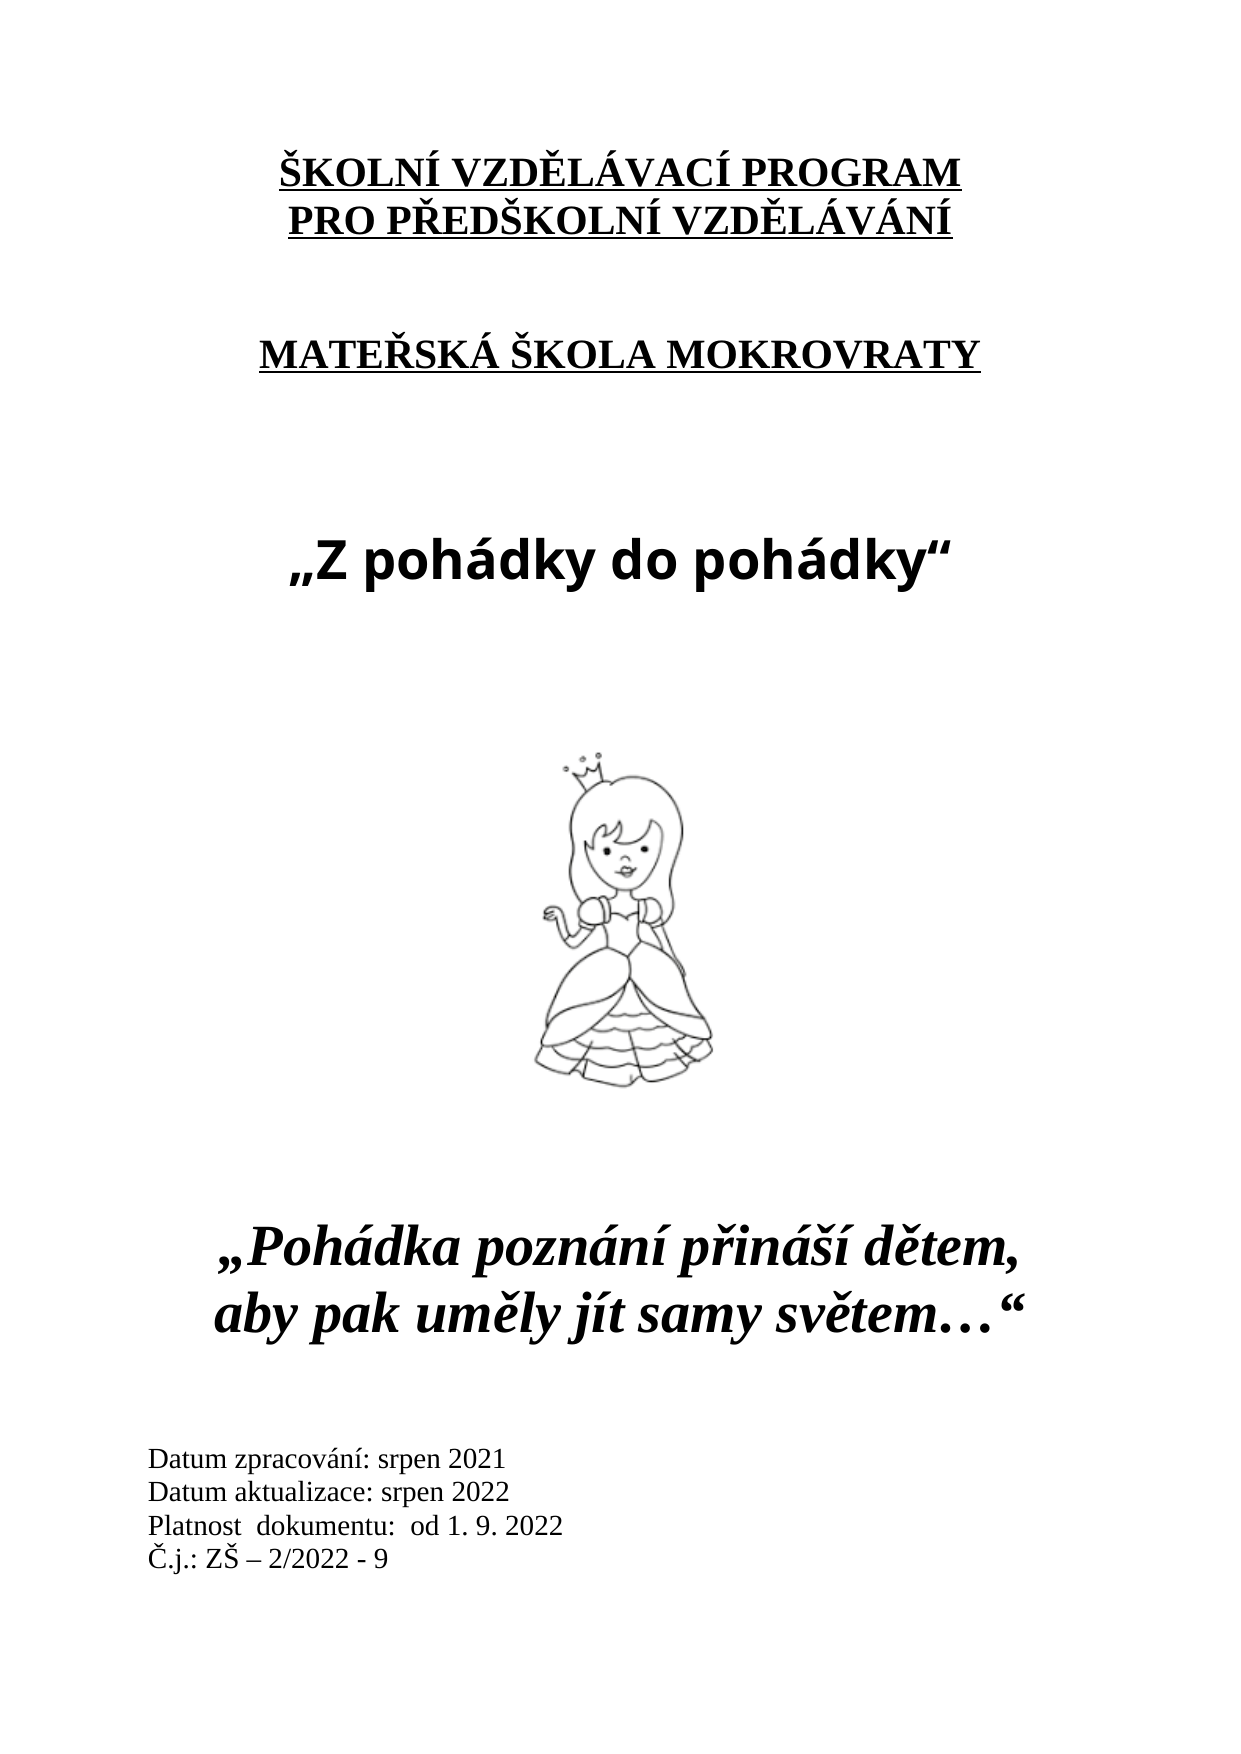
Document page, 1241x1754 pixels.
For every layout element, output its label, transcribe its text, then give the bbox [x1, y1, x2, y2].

text Datum zpracování: srpen 2021 [148, 1441, 1093, 1474]
text Platnost dokumentu: od 1. 9. 2022 [148, 1508, 1093, 1542]
picture [444, 742, 796, 1095]
text Datum aktualizace: srpen 2022 [148, 1474, 1093, 1508]
text „Z pohádky do pohádky“ [148, 521, 1093, 595]
text ŠKOLNÍ VZDĚLÁVACÍ PROGRAM PRO PŘEDŠKOLNÍ VZDĚLÁVÁNÍ [148, 148, 1093, 243]
text Č.j.: ZŠ – 2/2022 - 9 [148, 1542, 1093, 1575]
text MATEŘSKÁ ŠKOLA MOKROVRATY [148, 330, 1093, 378]
text „Pohádka poznání přináší dětem, aby pak uměly jít samy světem…“ [148, 1211, 1093, 1345]
